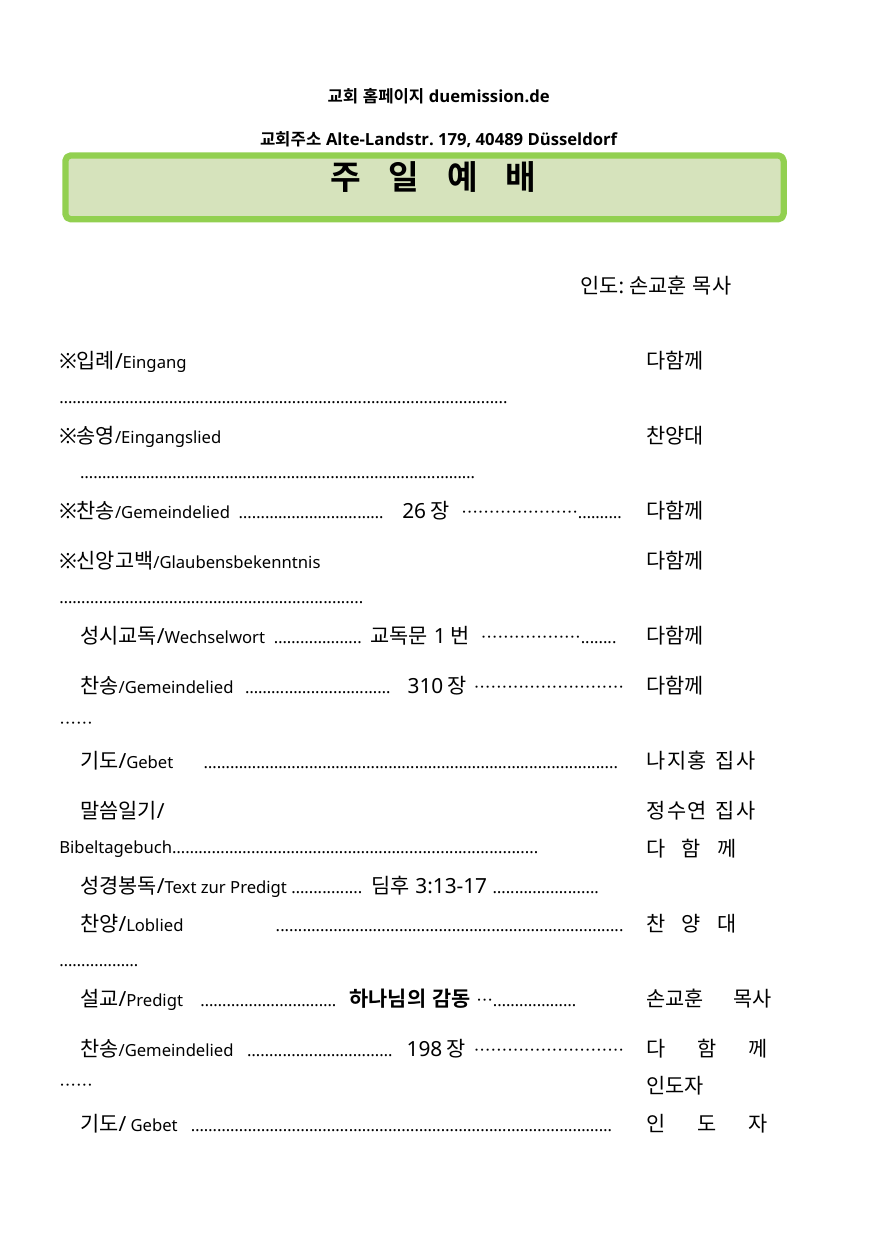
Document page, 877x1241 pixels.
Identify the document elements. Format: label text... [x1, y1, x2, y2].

table_cell 다함께 [635, 541, 782, 616]
table_cell 성시교독/Wechselwort ……………….. 교독문 1번 ………………........ [48, 616, 635, 666]
text 교회 홈페이지 duemission.de [59, 76, 818, 114]
table_cell 다함께 [635, 616, 782, 666]
table_cell 다함께 [635, 666, 782, 741]
table_cell 다함께 [635, 491, 782, 541]
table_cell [48, 1028, 635, 1141]
table_cell 손교훈 목사 [635, 978, 786, 1028]
table_header ※입례/Eingang …………………………………………………………………………………......... [48, 303, 635, 416]
table_cell 정수연 집사 다 함 께 [635, 791, 782, 903]
table_cell 나지홍 집사 [635, 741, 782, 791]
table_cell 찬 양 대 [635, 903, 786, 978]
text 인도: 손교훈 목사 [59, 266, 818, 303]
table_cell 찬송/Gemeindelied ……………......………… 310장 …………………………… [48, 666, 635, 741]
table_cell 말씀일기/Bibeltagebuch………………………………………………............................. 성경봉독/Text zur Predigt …............. 딤후 3:13-17 …..….....…........ [48, 791, 635, 903]
table_cell 기도/Gebet ………………………………………………………………...................... [48, 741, 635, 791]
table_cell 찬양/Loblied .......……………………………………………………….........……………… [48, 903, 635, 978]
table_cell ※신앙고백/Glaubensbekenntnis …………………………………………….................. [48, 541, 635, 616]
text 교회주소 Alte-Landstr. 179, 40489 Düsseldorf [59, 126, 818, 150]
table_cell 찬양대 [635, 416, 782, 491]
table_header 다함께 [635, 303, 782, 416]
table_cell ※찬송/Gemeindelied …………………………… 26장 ………………….……… [48, 491, 635, 541]
table_cell 설교/Predigt …………………………. 하나님의 감동 ….……………… [48, 978, 635, 1028]
table_cell ※송영/Eingangslied ……………………………………………………………………………… [48, 416, 635, 491]
table_cell 다 함 께 인도자 인 도 자 [635, 1028, 782, 1141]
